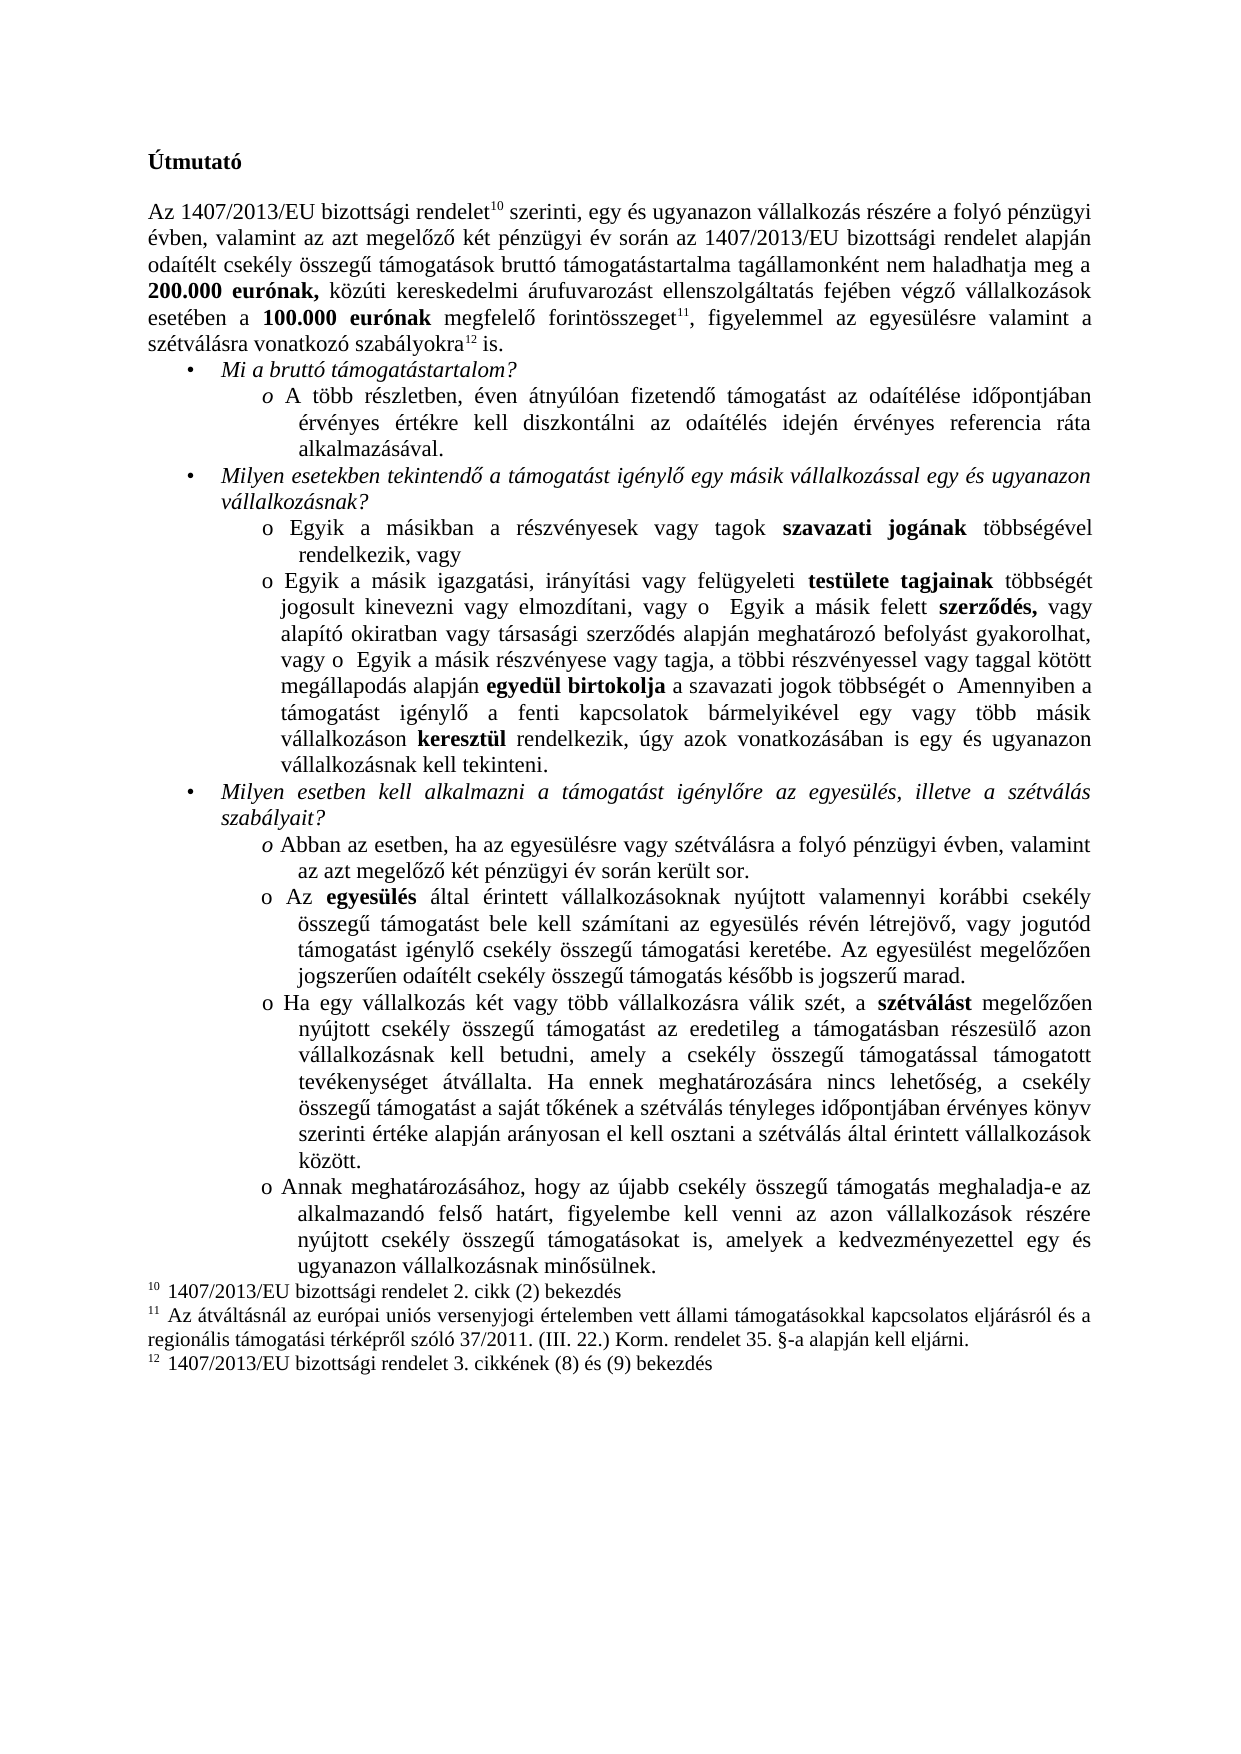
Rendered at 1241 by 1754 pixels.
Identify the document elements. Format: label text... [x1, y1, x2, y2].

text 12 1407/2013/EU bizottsági rendelet 3. cikkének (8) és (9) bekezdés [148, 1351, 1092, 1375]
text 10 1407/2013/EU bizottsági rendelet 2. cikk (2) bekezdés [148, 1279, 1092, 1303]
text 11 Az átváltásnál az európai uniós versenyjogi értelemben vett állami támogatásokkal kapcsolatos eljárásról és a regionális támogatási térképről szóló 37/2011. (III. 22.) Korm. rendelet 35. §-a alapján kell eljárni. [148, 1303, 1092, 1351]
list Milyen esetekben tekintendő a támogatást igénylő egy másik vállalkozással egy és ugyanazon vállalkozásnak? [186, 462, 1092, 514]
list Milyen esetben kell alkalmazni a támogatást igénylőre az egyesülés, illetve a szétválás szabályait? [186, 778, 1092, 831]
text o Egyik a másik igazgatási, irányítási vagy felügyeleti testülete tagjainak többségét jogosult kinevezni vagy elmozdítani, vagy o Egyik a másik felett szerződés, vagy alapító okiratban vagy társasági szerződés alapján meghatározó befolyást gyakorolhat, vagy o Egyik a másik részvényese vagy tagja, a többi részvényessel vagy taggal kötött megállapodás alapján egyedül birtokolja a szavazati jogok többségét o Amennyiben a támogatást igénylő a fenti kapcsolatok bármelyikével egy vagy több másik vállalkozáson keresztül rendelkezik, úgy azok vonatkozásában is egy és ugyanazon vállalkozásnak kell tekinteni. [262, 567, 1092, 778]
text o Annak meghatározásához, hogy az újabb csekély összegű támogatás meghaladja-e az alkalmazandó felső határt, figyelembe kell venni az azon vállalkozások részére nyújtott csekély összegű támogatásokat is, amelyek a kedvezményezettel egy és ugyanazon vállalkozásnak minősülnek. [261, 1173, 1092, 1279]
text o Egyik a másikban a részvényesek vagy tagok szavazati jogának többségével rendelkezik, vagy [262, 514, 1092, 567]
text o Az egyesülés által érintett vállalkozásoknak nyújtott valamennyi korábbi csekély összegű támogatást bele kell számítani az egyesülés révén létrejövő, vagy jogutód támogatást igénylő csekély összegű támogatási keretébe. Az egyesülést megelőzően jogszerűen odaítélt csekély összegű támogatás később is jogszerű marad. [261, 883, 1092, 989]
text Az 1407/2013/EU bizottsági rendelet10 szerinti, egy és ugyanazon vállalkozás részére a folyó pénzügyi évben, valamint az azt megelőző két pénzügyi év során az 1407/2013/EU bizottsági rendelet alapján odaítélt csekély összegű támogatások bruttó támogatástartalma tagállamonként nem haladhatja meg a 200.000 eurónak, közúti kereskedelmi árufuvarozást ellenszolgáltatás fejében végző vállalkozások esetében a 100.000 eurónak megfelelő forintösszeget11, figyelemmel az egyesülésre valamint a szétválásra vonatkozó szabályokra12 is. [148, 198, 1092, 356]
list Mi a bruttó támogatástartalom? [186, 356, 1092, 383]
text o Abban az esetben, ha az egyesülésre vagy szétválásra a folyó pénzügyi évben, valamint az azt megelőző két pénzügyi év során került sor. [262, 831, 1092, 883]
text o A több részletben, éven átnyúlóan fizetendő támogatást az odaítélése időpontjában érvényes értékre kell diszkontálni az odaítélés idején érvényes referencia ráta alkalmazásával. [262, 383, 1092, 462]
text o Ha egy vállalkozás két vagy több vállalkozásra válik szét, a szétválást megelőzően nyújtott csekély összegű támogatást az eredetileg a támogatásban részesülő azon vállalkozásnak kell betudni, amely a csekély összegű támogatással támogatott tevékenységet átvállalta. Ha ennek meghatározására nincs lehetőség, a csekély összegű támogatást a saját tőkének a szétválás tényleges időpontjában érvényes könyv szerinti értéke alapján arányosan el kell osztani a szétválás által érintett vállalkozások között. [262, 989, 1092, 1173]
text Útmutató [148, 148, 1092, 174]
